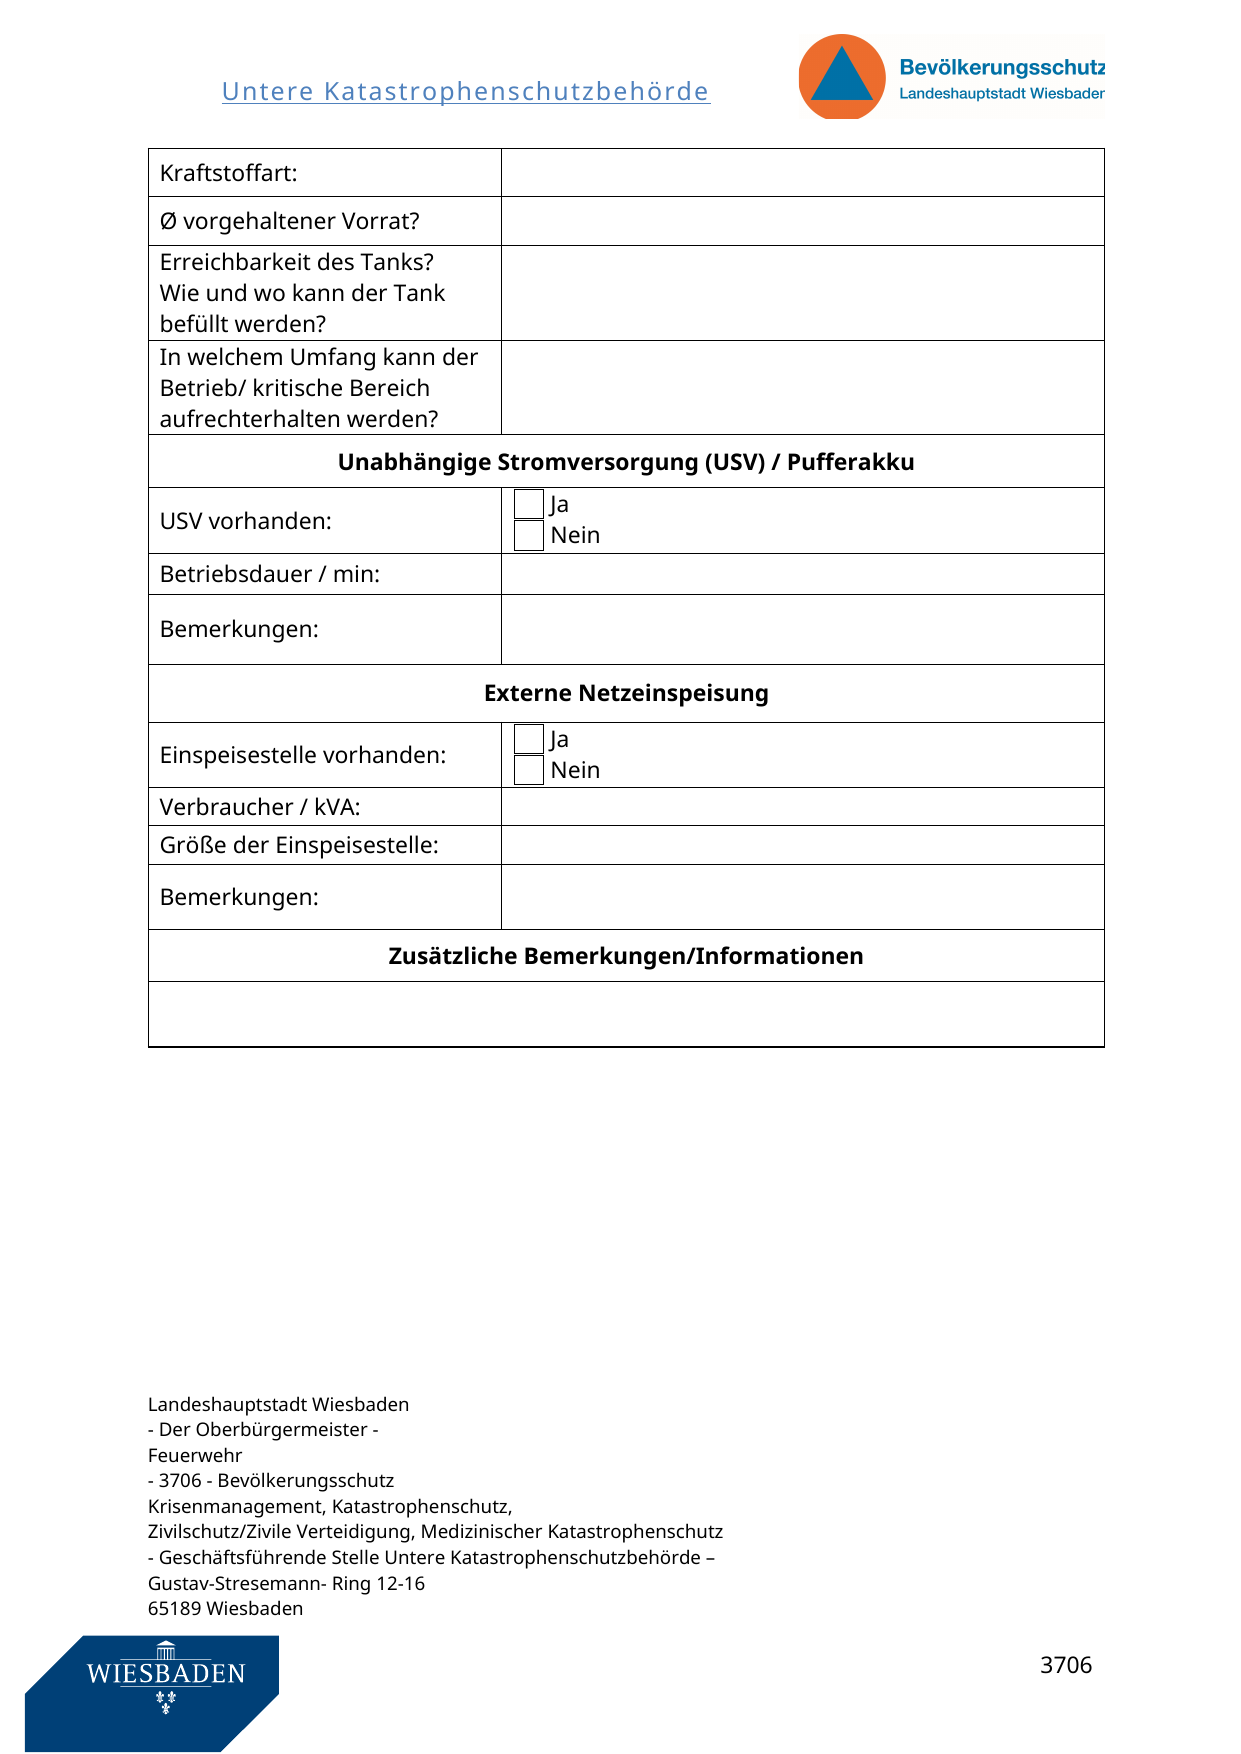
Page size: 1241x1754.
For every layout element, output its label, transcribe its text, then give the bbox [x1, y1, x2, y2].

picture [1095, 66, 1102, 72]
table_cell [502, 826, 1104, 863]
table_cell Erreichbarkeit des Tanks? Wie und wo kann der Tank befüllt werden? [149, 246, 501, 339]
table_cell [502, 197, 1104, 245]
table_cell In welchem Umfang kann der Betrieb/ kritische Bereich aufrechterhalten werden? [149, 341, 501, 434]
text - Geschäftsführende Stelle Untere Katastrophenschutzbehörde – [148, 1544, 1107, 1570]
table_cell [502, 341, 1104, 434]
table_cell Unabhängige Stromversorgung (USV) / Pufferakku [149, 435, 1104, 487]
table_cell Kraftstoffart: [149, 149, 501, 196]
table_cell Externe Netzeinspeisung [149, 665, 1104, 722]
text Landeshauptstadt Wiesbaden [148, 1391, 1107, 1417]
table_cell [149, 982, 1104, 1046]
table_cell [502, 246, 1104, 339]
text Gustav-Stresemann- Ring 12-16 [148, 1570, 1107, 1595]
table_cell [502, 554, 1104, 593]
text 65189 Wiesbaden [148, 1595, 1107, 1621]
table_cell Einspeisestelle vorhanden: [149, 723, 501, 787]
table_cell Ø vorgehaltener Vorrat? [149, 197, 501, 245]
text Feuerwehr [148, 1442, 1107, 1468]
table_cell Bemerkungen: [149, 595, 501, 663]
table_cell Zusätzliche Bemerkungen/Informationen [149, 930, 1104, 981]
table_cell [502, 149, 1104, 196]
table_cell Betriebsdauer / min: [149, 554, 501, 593]
table_cell Bemerkungen: [149, 865, 501, 929]
table_cell [502, 865, 1104, 929]
text Krisenmanagement, Katastrophenschutz, [148, 1493, 1107, 1519]
table_cell Ja Nein [502, 723, 1104, 787]
table_cell [502, 595, 1104, 663]
text Zivilschutz/Zivile Verteidigung, Medizinischer Katastrophenschutz [148, 1519, 1107, 1544]
text - 3706 - Bevölkerungsschutz [148, 1468, 1107, 1493]
table_cell Verbraucher / kVA: [149, 788, 501, 825]
text - Der Oberbürgermeister - [148, 1417, 1107, 1442]
table_cell USV vorhanden: [149, 488, 501, 553]
table_cell Größe der Einspeisestelle: [149, 826, 501, 863]
table_cell [502, 788, 1104, 825]
picture [798, 34, 1105, 119]
table_cell Ja Nein [502, 488, 1104, 553]
